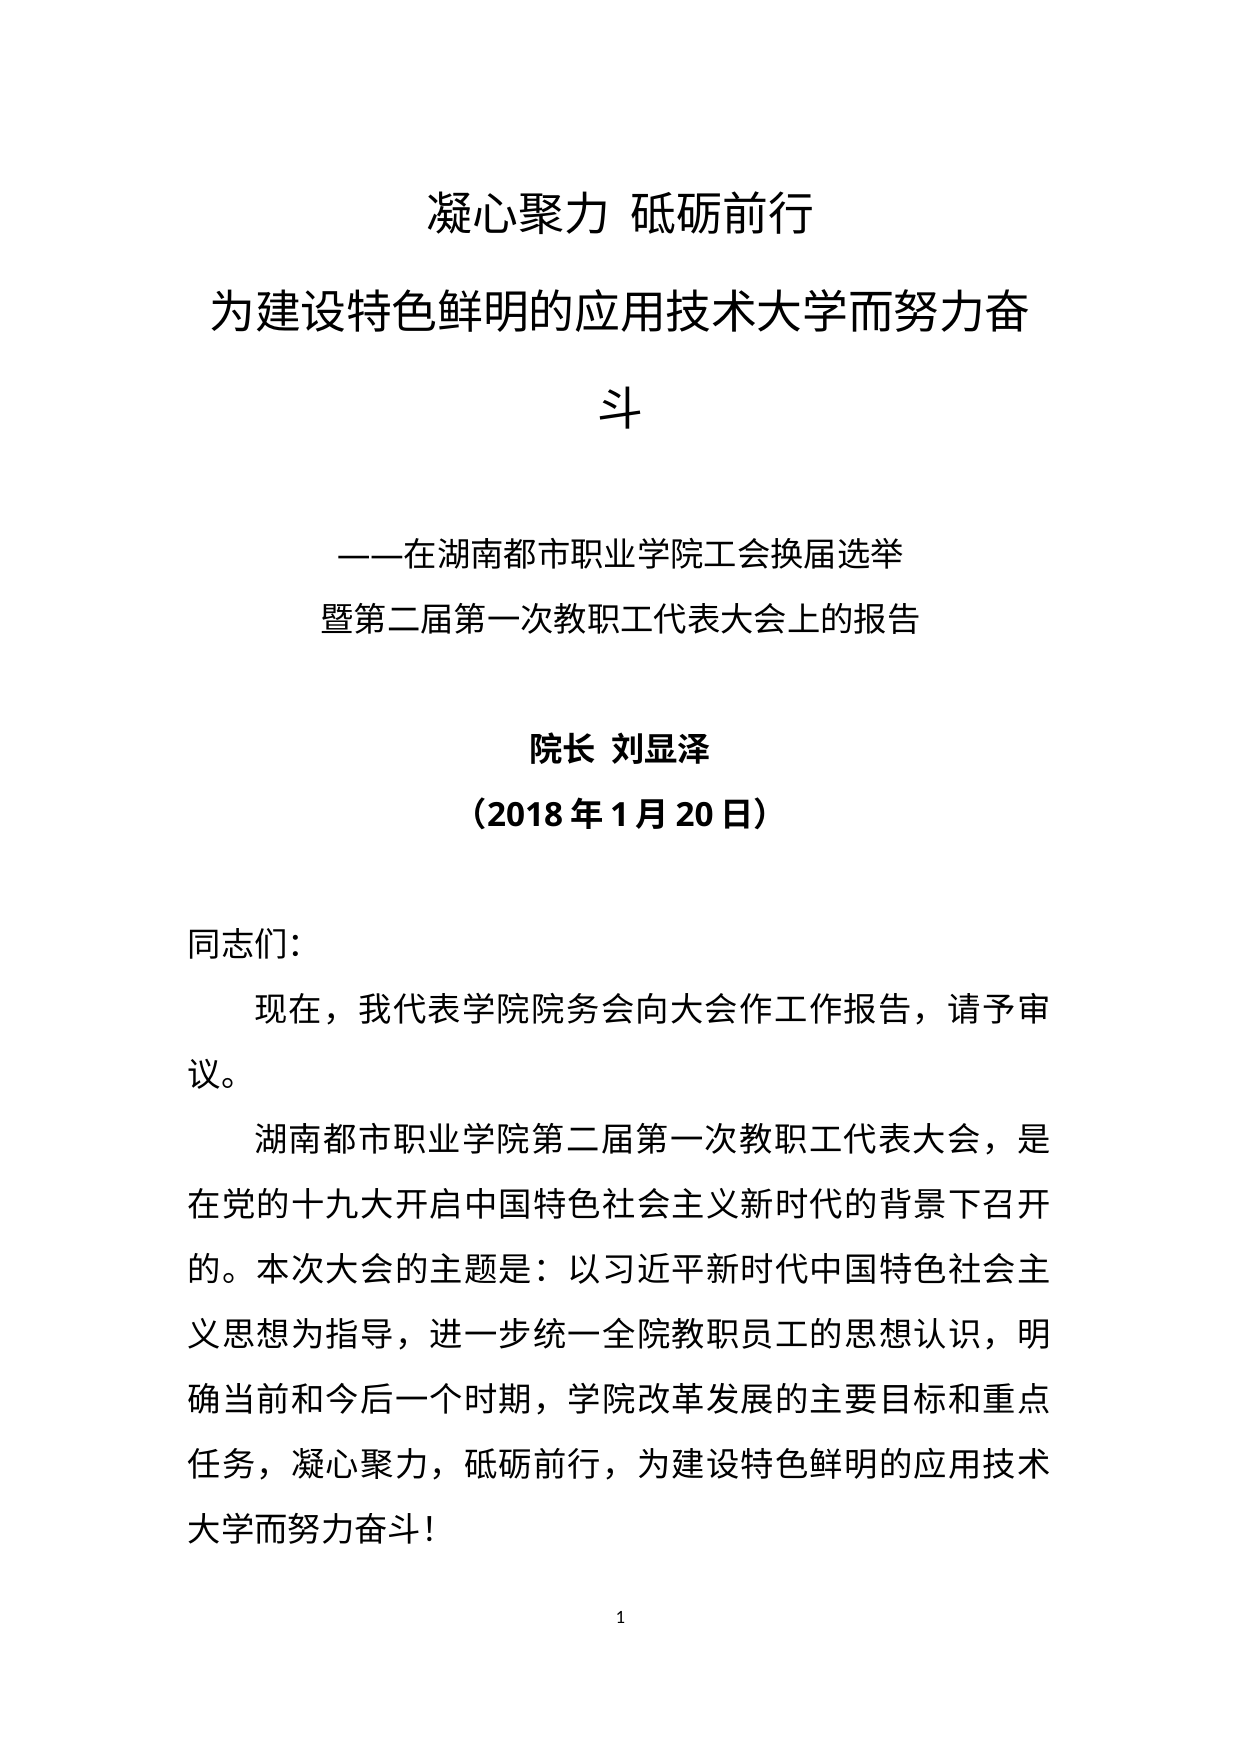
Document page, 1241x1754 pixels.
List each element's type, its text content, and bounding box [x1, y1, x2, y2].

text 暨第二届第一次教职工代表大会上的报告 [187, 584, 1053, 649]
text 为建设特色鲜明的应用技术大学而努力奋斗 [187, 259, 1053, 454]
text 湖南都市职业学院第二届第一次教职工代表大会，是在党的十九大开启中国特色社会主义新时代的背景下召开的。本次大会的主题是：以习近平新时代中国特色社会主义思想为指导，进一步统一全院教职员工的思想认识，明确当前和今后一个时期，学院改革发展的主要目标和重点任务，凝心聚力，砥砺前行，为建设特色鲜明的应用技术大学而努力奋斗！ [187, 1104, 1053, 1559]
text 院长 刘显泽 [187, 714, 1053, 779]
text 凝心聚力 砥砺前行 [187, 162, 1053, 259]
text 现在，我代表学院院务会向大会作工作报告，请予审议。 [187, 974, 1053, 1104]
text 同志们： [187, 909, 1053, 974]
text （） [187, 779, 1053, 844]
text ——在湖南都市职业学院工会换届选举 [187, 519, 1053, 584]
